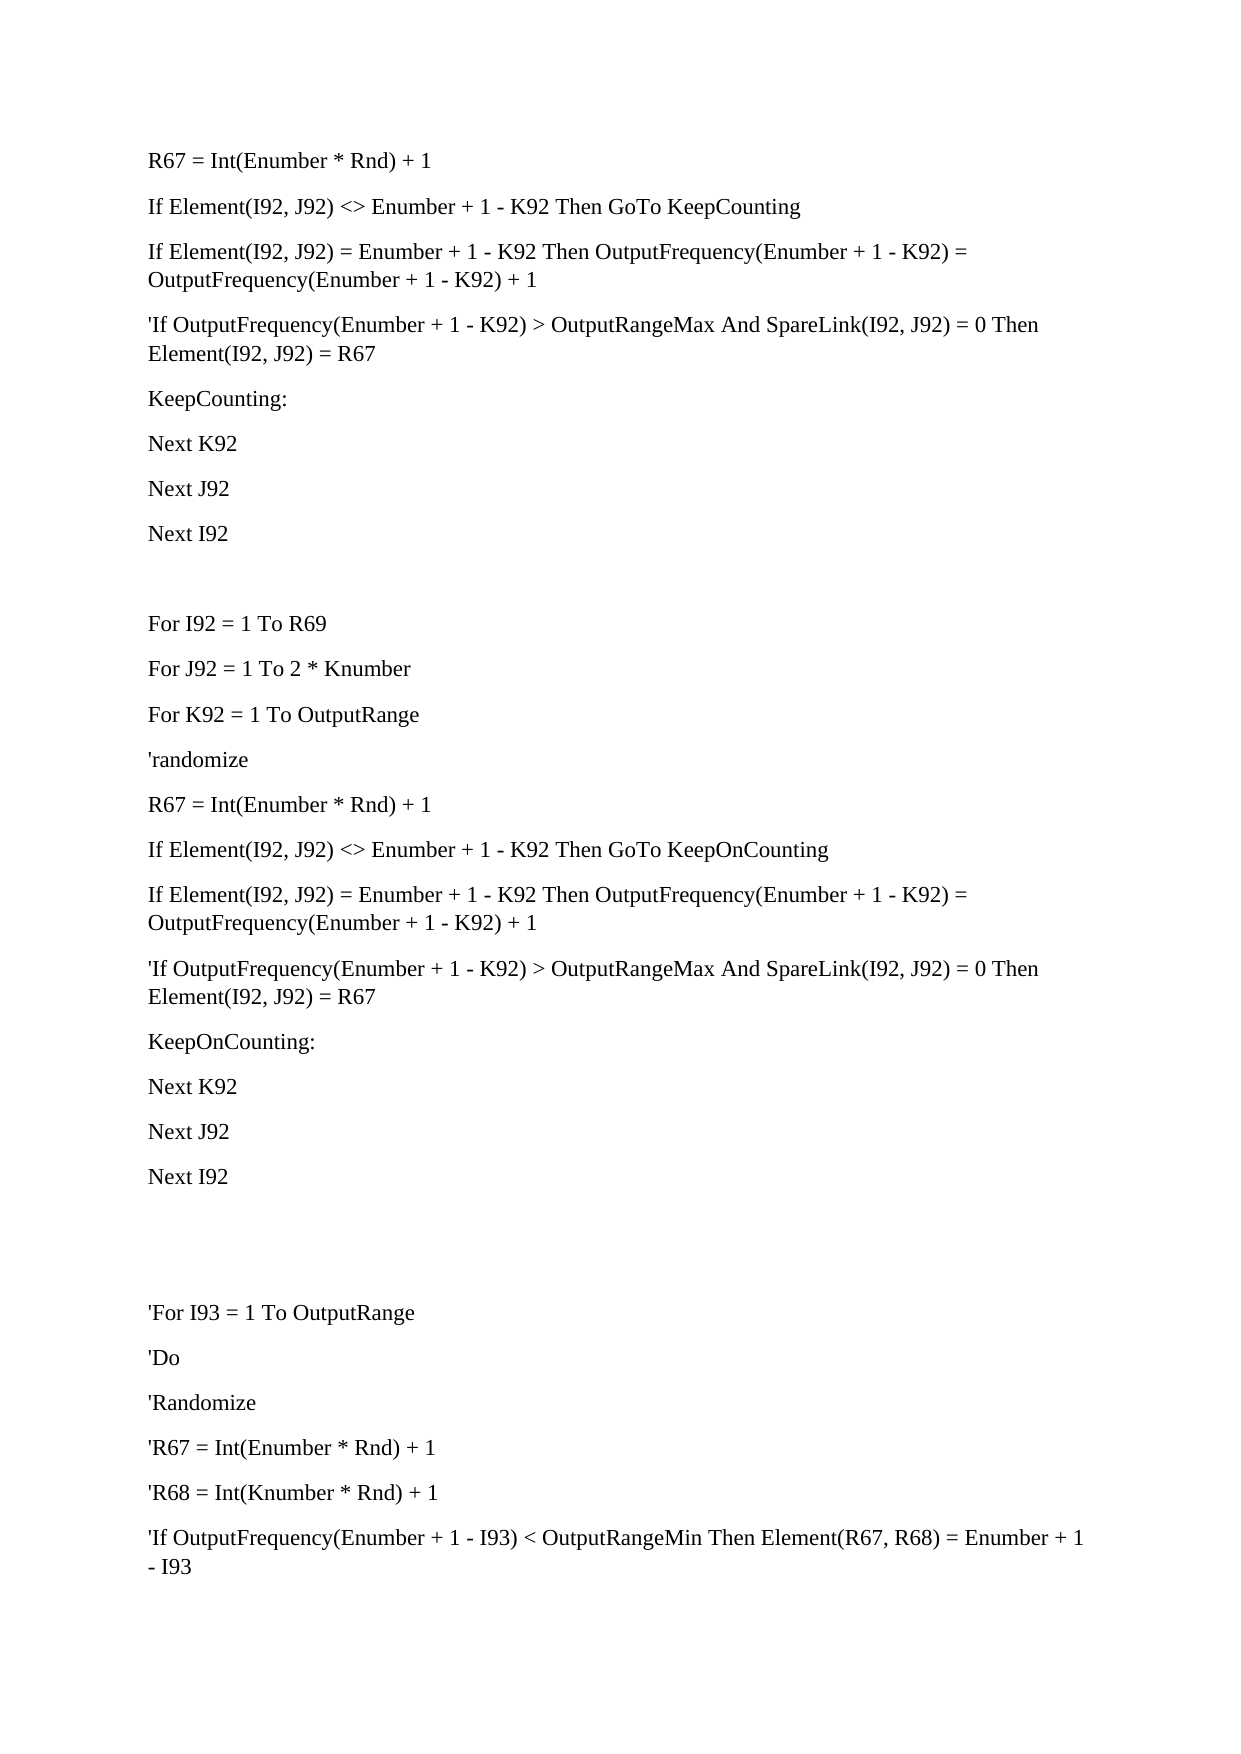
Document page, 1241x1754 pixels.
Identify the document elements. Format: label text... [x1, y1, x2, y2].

text 'Randomize [148, 1389, 1093, 1415]
text 'Do [148, 1344, 1093, 1370]
text KeepCounting: [148, 385, 1093, 411]
text R67 = Int(Enumber * Rnd) + 1 [148, 791, 1093, 817]
text 'If OutputFrequency(Enumber + 1 - I93) < OutputRangeMin Then Element(R67, R68) = Enumber + 1 - I93 [148, 1524, 1093, 1579]
text If Element(I92, J92) <> Enumber + 1 - K92 Then GoTo KeepOnCounting [148, 836, 1093, 862]
text Next I92 [148, 520, 1093, 547]
text Next J92 [148, 1118, 1093, 1145]
text 'R67 = Int(Enumber * Rnd) + 1 [148, 1434, 1093, 1460]
text Next K92 [148, 430, 1093, 456]
text 'R68 = Int(Knumber * Rnd) + 1 [148, 1479, 1093, 1506]
text For I92 = 1 To R69 [148, 610, 1093, 637]
text Next I92 [148, 1163, 1093, 1190]
text For J92 = 1 To 2 * Knumber [148, 656, 1093, 682]
text If Element(I92, J92) = Enumber + 1 - K92 Then OutputFrequency(Enumber + 1 - K92) = OutputFrequency(Enumber + 1 - K92) + 1 [148, 881, 1093, 936]
text 'If OutputFrequency(Enumber + 1 - K92) > OutputRangeMax And SpareLink(I92, J92) = 0 Then Element(I92, J92) = R67 [148, 954, 1093, 1009]
text KeepOnCounting: [148, 1028, 1093, 1054]
text 'randomize [148, 746, 1093, 772]
text Next K92 [148, 1073, 1093, 1099]
text 'For I93 = 1 To OutputRange [148, 1299, 1093, 1325]
text R67 = Int(Enumber * Rnd) + 1 [148, 148, 1093, 174]
text 'If OutputFrequency(Enumber + 1 - K92) > OutputRangeMax And SpareLink(I92, J92) = 0 Then Element(I92, J92) = R67 [148, 311, 1093, 366]
text If Element(I92, J92) = Enumber + 1 - K92 Then OutputFrequency(Enumber + 1 - K92) = OutputFrequency(Enumber + 1 - K92) + 1 [148, 238, 1093, 293]
text Next J92 [148, 475, 1093, 501]
text If Element(I92, J92) <> Enumber + 1 - K92 Then GoTo KeepCounting [148, 193, 1093, 219]
text For K92 = 1 To OutputRange [148, 701, 1093, 727]
